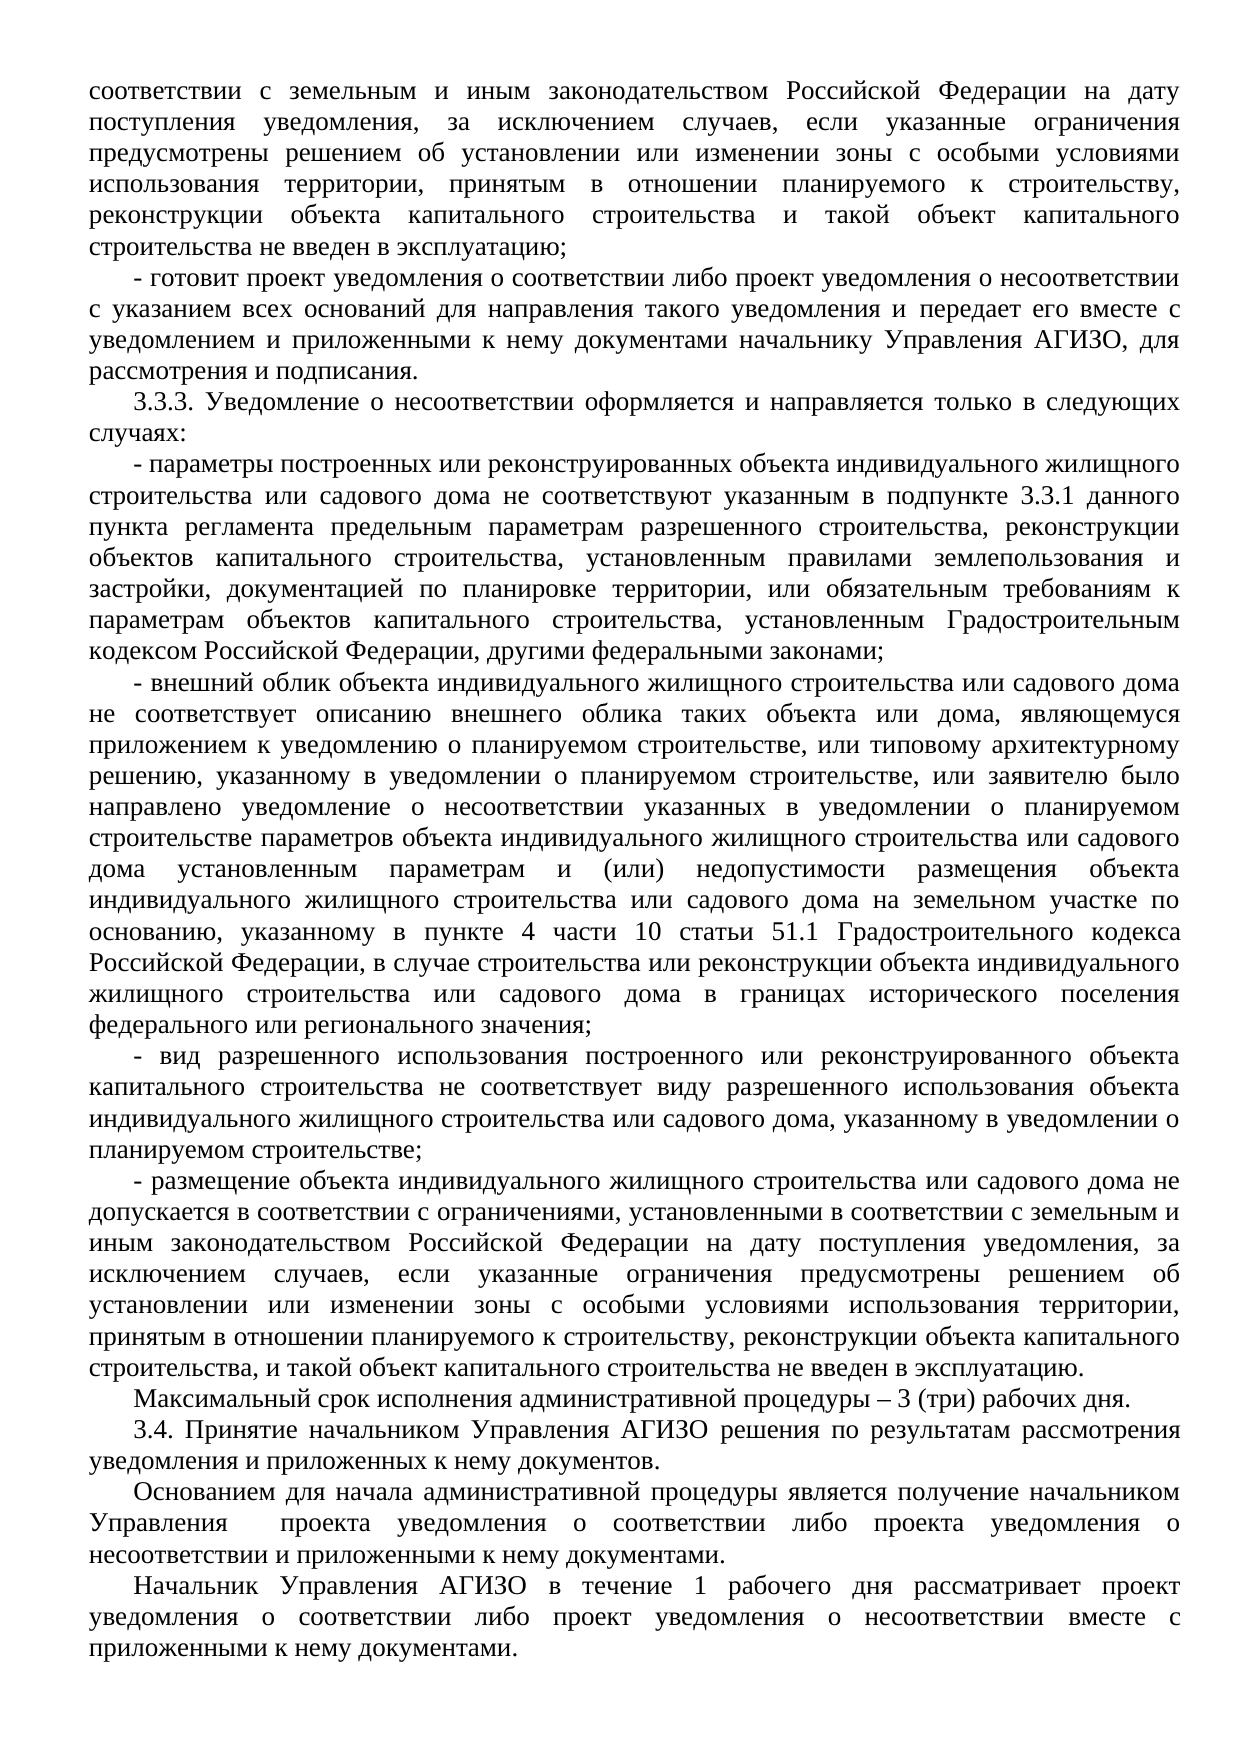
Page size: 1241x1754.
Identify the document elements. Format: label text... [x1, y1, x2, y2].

text Основанием для начала административной процедуры является получение начальником Управления проекта уведомления о соответствии либо проекта уведомления о несоответствии и приложенными к нему документами. [89, 1475, 1181, 1569]
text Начальник Управления АГИЗО в течение 1 рабочего дня рассматривает проект уведомления о соответствии либо проект уведомления о несоответствии вместе с приложенными к нему документами. [89, 1569, 1181, 1662]
text - параметры построенных или реконструированных объекта индивидуального жилищного строительства или садового дома не соответствуют указанным в подпункте 3.3.1 данного пункта регламента предельным параметрам разрешенного строительства, реконструкции объектов капитального строительства, установленным правилами землепользования и застройки, документацией по планировке территории, или обязательным требованиям к параметрам объектов капитального строительства, установленным Градостроительным кодексом Российской Федерации, другими федеральными законами; [89, 448, 1181, 666]
text - внешний облик объекта индивидуального жилищного строительства или садового дома не соответствует описанию внешнего облика таких объекта или дома, являющемуся приложением к уведомлению о планируемом строительстве, или типовому архитектурному решению, указанному в уведомлении о планируемом строительстве, или заявителю было направлено уведомление о несоответствии указанных в уведомлении о планируемом строительстве параметров объекта индивидуального жилищного строительства или садового дома установленным параметрам и (или) недопустимости размещения объекта индивидуального жилищного строительства или садового дома на земельном участке по основанию, указанному в пункте 4 части 10 статьи 51.1 Градостроительного кодекса Российской Федерации, в случае строительства или реконструкции объекта индивидуального жилищного строительства или садового дома в границах исторического поселения федерального или регионального значения; [89, 666, 1181, 1039]
text Максимальный срок исполнения административной процедуры – 3 (три) рабочих дня. [89, 1382, 1181, 1413]
text - готовит проект уведомления о соответствии либо проект уведомления о несоответствии с указанием всех оснований для направления такого уведомления и передает его вместе с уведомлением и приложенными к нему документами начальнику Управления АГИЗО, для рассмотрения и подписания. [89, 261, 1181, 385]
text 3.4. Принятие начальником Управления АГИЗО решения по результатам рассмотрения уведомления и приложенных к нему документов. [89, 1413, 1181, 1475]
text - размещение объекта индивидуального жилищного строительства или садового дома не допускается в соответствии с ограничениями, установленными в соответствии с земельным и иным законодательством Российской Федерации на дату поступления уведомления, за исключением случаев, если указанные ограничения предусмотрены решением об установлении или изменении зоны с особыми условиями использования территории, принятым в отношении планируемого к строительству, реконструкции объекта капитального строительства, и такой объект капитального строительства не введен в эксплуатацию. [89, 1164, 1181, 1382]
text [89, 74, 1181, 261]
text - вид разрешенного использования построенного или реконструированного объекта капитального строительства не соответствует виду разрешенного использования объекта индивидуального жилищного строительства или садового дома, указанному в уведомлении о планируемом строительстве; [89, 1039, 1181, 1164]
text 3.3.3. Уведомление о несоответствии оформляется и направляется только в следующих случаях: [89, 385, 1181, 448]
